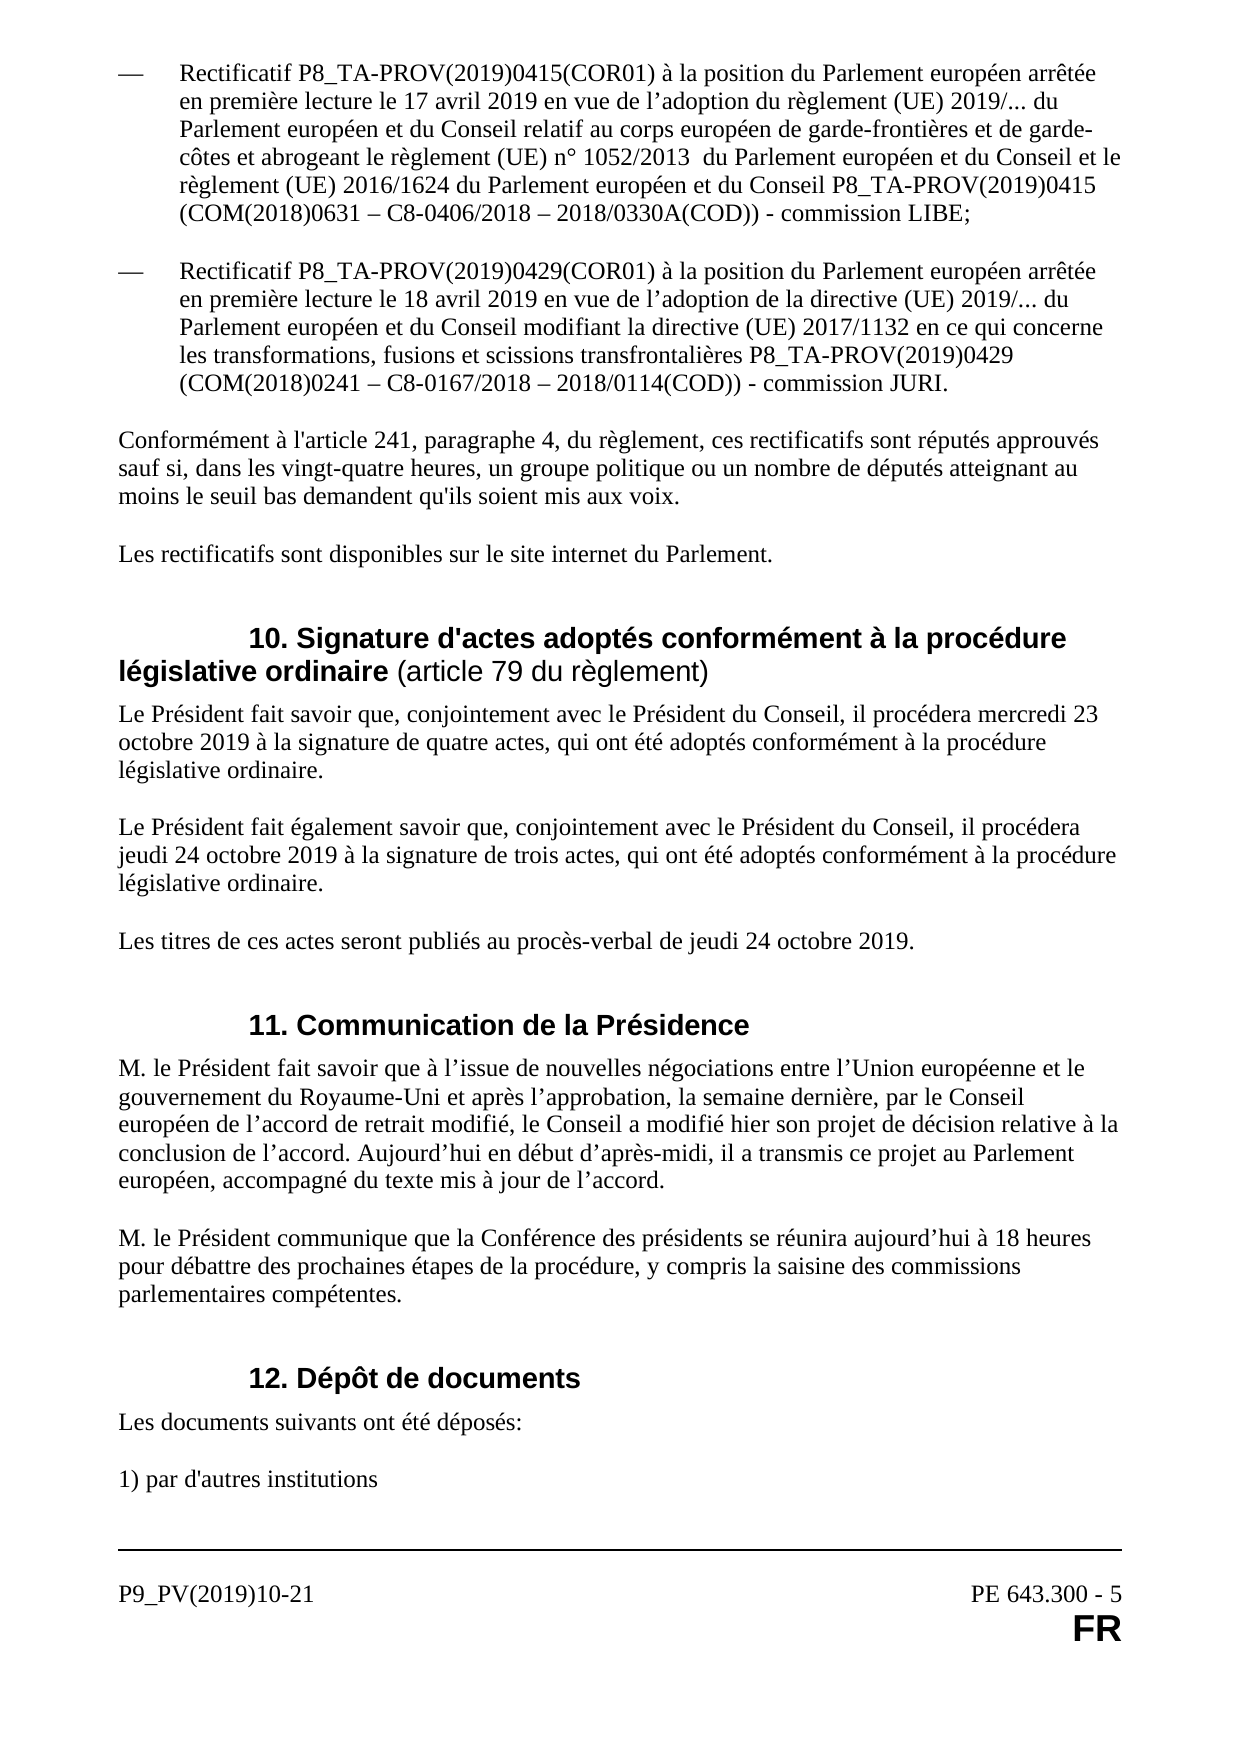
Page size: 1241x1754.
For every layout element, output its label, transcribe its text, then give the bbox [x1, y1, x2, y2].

text Conformément à l'article 241, paragraphe 4, du règlement, ces rectificatifs sont réputés approuvés sauf si, dans les vingt-quatre heures, un groupe politique ou un nombre de députés atteignant au moins le seuil bas demandent qu'ils soient mis aux voix. [118, 426, 1122, 510]
text — Rectificatif P8_TA-PROV(2019)0415(COR01) à la position du Parlement européen arrêtée en première lecture le 17 avril 2019 en vue de l’adoption du règlement (UE) 2019/... du Parlement européen et du Conseil relatif au corps européen de garde-frontières et de garde-côtes et abrogeant le règlement (UE) n° 1052/2013 du Parlement européen et du Conseil et le règlement (UE) 2016/1624 du Parlement européen et du Conseil P8_TA-PROV(2019)0415 (COM(2018)0631 – C8-0406/2018 – 2018/0330A(COD)) - commission LIBE; [118, 59, 1122, 227]
text M. le Président communique que la Conférence des présidents se réunira aujourd’hui à 18 heures pour débattre des prochaines étapes de la procédure, y compris la saisine des commissions parlementaires compétentes. [118, 1224, 1122, 1308]
text 1) par d'autres institutions [118, 1465, 1122, 1493]
text Le Président fait également savoir que, conjointement avec le Président du Conseil, il procédera jeudi 24 octobre 2019 à la signature de trois actes, qui ont été adoptés conformément à la procédure législative ordinaire. [118, 813, 1122, 897]
subtitle 11. Communication de la Présidence [118, 1009, 1122, 1042]
text Les documents suivants ont été déposés: [118, 1407, 1122, 1436]
text Le Président fait savoir que, conjointement avec le Président du Conseil, il procédera mercredi 23 octobre 2019 à la signature de quatre actes, qui ont été adoptés conformément à la procédure législative ordinaire. [118, 700, 1122, 784]
text — Rectificatif P8_TA-PROV(2019)0429(COR01) à la position du Parlement européen arrêtée en première lecture le 18 avril 2019 en vue de l’adoption de la directive (UE) 2019/... du Parlement européen et du Conseil modifiant la directive (UE) 2017/1132 en ce qui concerne les transformations, fusions et scissions transfrontalières P8_TA-PROV(2019)0429 (COM(2018)0241 – C8-0167/2018 – 2018/0114(COD)) - commission JURI. [118, 257, 1122, 397]
subtitle 12. Dépôt de documents [118, 1362, 1122, 1395]
subtitle 10. Signature d'actes adoptés conformément à la procédure législative ordinaire (article 79 du règlement) [118, 622, 1122, 687]
text Les rectificatifs sont disponibles sur le site internet du Parlement. [118, 540, 1122, 568]
text Les titres de ces actes seront publiés au procès-verbal de jeudi 24 octobre 2019. [118, 927, 1122, 955]
text M. le Président fait savoir que à l’issue de nouvelles négociations entre l’Union européenne et le gouvernement du Royaume-Uni et après l’approbation, la semaine dernière, par le Conseil européen de l’accord de retrait modifié, le Conseil a modifié hier son projet de décision relative à la conclusion de l’accord. Aujourd’hui en début d’après-midi, il a transmis ce projet au Parlement européen, accompagné du texte mis à jour de l’accord. [118, 1054, 1122, 1194]
